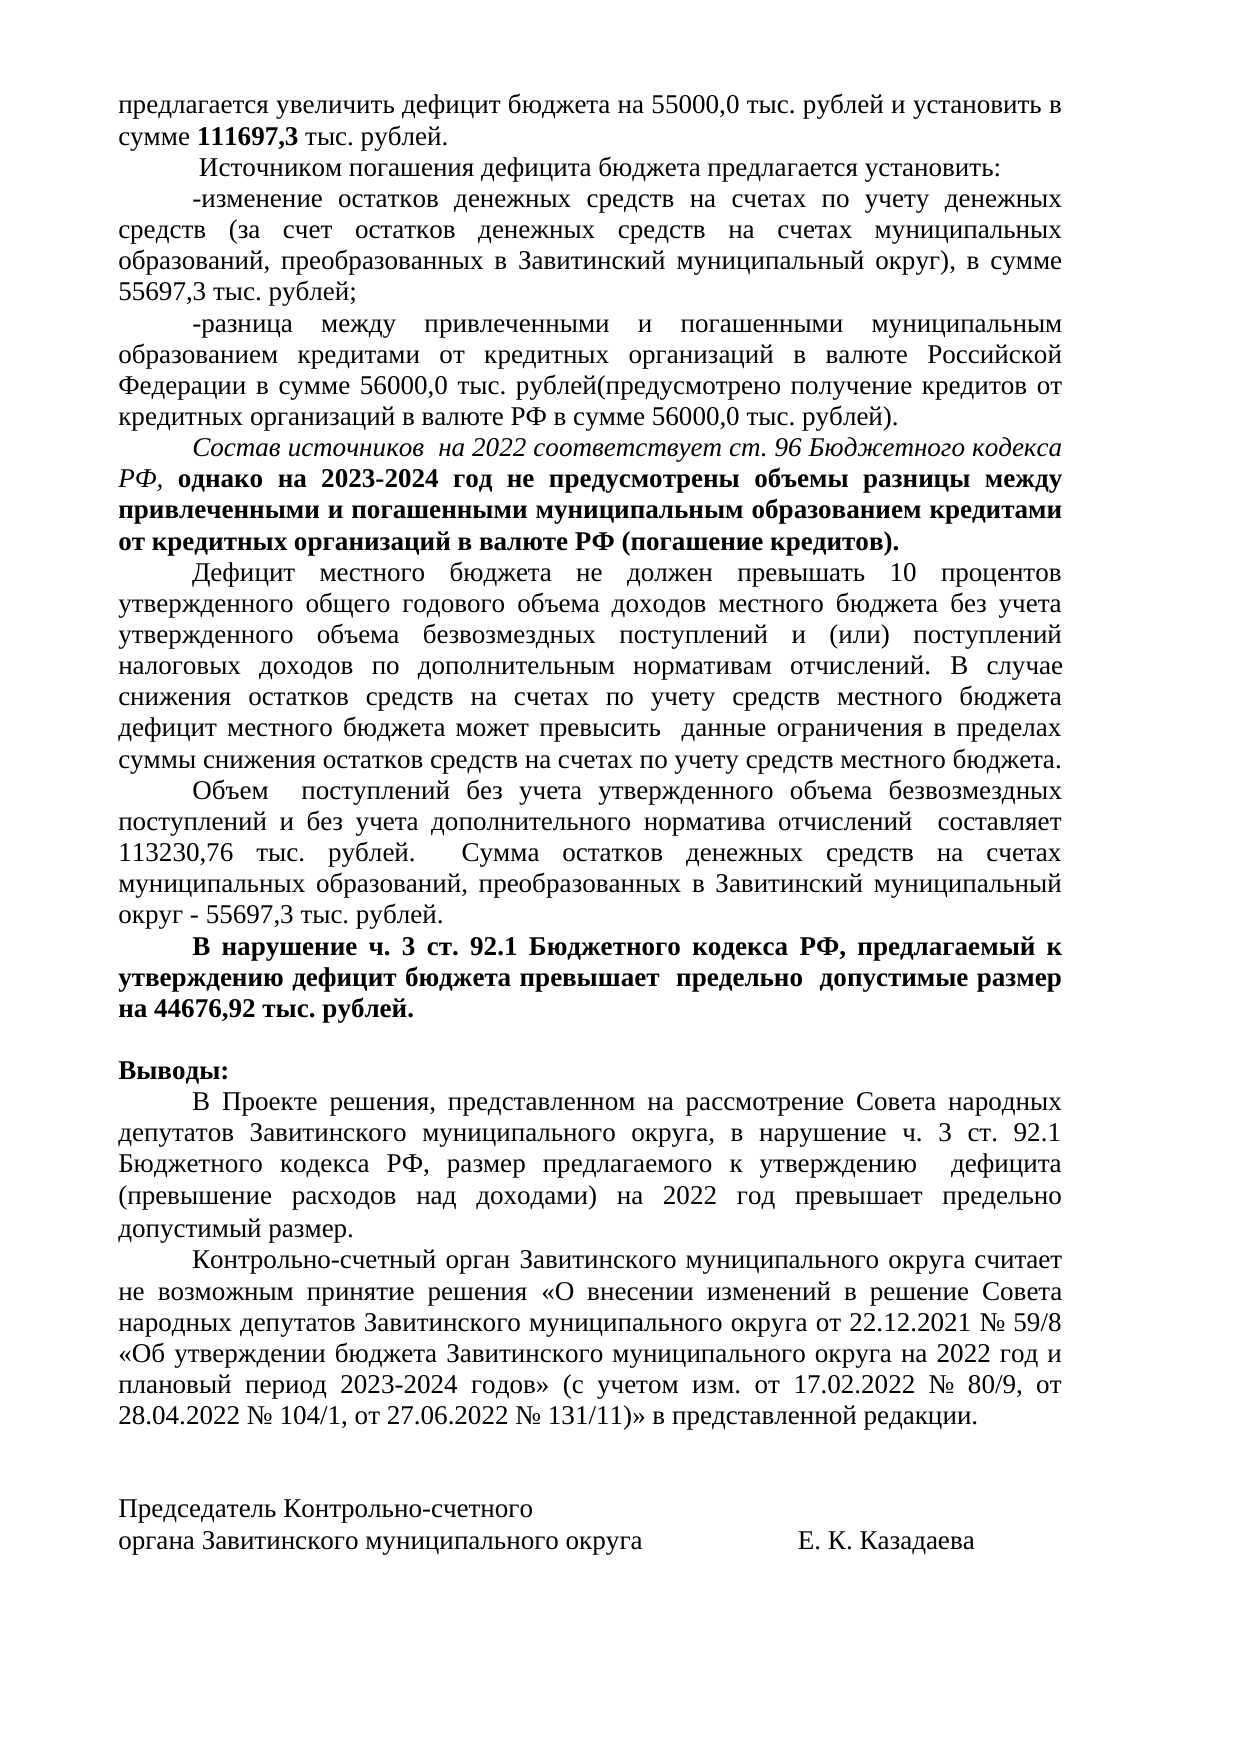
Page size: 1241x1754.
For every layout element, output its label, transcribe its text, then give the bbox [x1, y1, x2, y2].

text Дефицит местного бюджета не должен превышать 10 процентов утвержденного общего годового объема доходов местного бюджета без учета утвержденного объема безвозмездных поступлений и (или) поступлений налоговых доходов по дополнительным нормативам отчислений. В случае снижения остатков средств на счетах по учету средств местного бюджета дефицит местного бюджета может превысить данные ограничения в пределах суммы снижения остатков средств на счетах по учету средств местного бюджета. [118, 556, 1063, 774]
text органа Завитинского муниципального округа Е. К. Казадаева [118, 1524, 1063, 1555]
text Источником погашения дефицита бюджета предлагается установить: [118, 151, 1063, 182]
text -изменение остатков денежных средств на счетах по учету денежных средств (за счет остатков денежных средств на счетах муниципальных образований, преобразованных в Завитинский муниципальный округ), в сумме 55697,3 тыс. рублей; [118, 182, 1063, 307]
text Контрольно-счетный орган Завитинского муниципального округа считает не возможным принятие решения «О внесении изменений в решение Совета народных депутатов Завитинского муниципального округа от 22.12.2021 № 59/8 «Об утверждении бюджета Завитинского муниципального округа на 2022 год и плановый период 2023-2024 годов» (с учетом изм. от 17.02.2022 № 80/9, от 28.04.2022 № 104/1, от 27.06.2022 № 131/11)» в представленной редакции. [118, 1243, 1063, 1430]
text Выводы: [118, 1054, 1063, 1085]
text Председатель Контрольно-счетного [118, 1493, 1063, 1524]
text В Проекте решения, представленном на рассмотрение Совета народных депутатов Завитинского муниципального округа, в нарушение ч. 3 ст. 92.1 Бюджетного кодекса РФ, размер предлагаемого к утверждению дефицита (превышение расходов над доходами) на 2022 год превышает предельно допустимый размер. [118, 1085, 1063, 1243]
list В нарушение ч. 3 ст. 92.1 Бюджетного кодекса РФ, предлагаемый к утверждению дефицит бюджета превышает предельно допустимые размер на 44676,92 тыс. рублей. [118, 929, 1063, 1023]
text -разница между привлеченными и погашенными муниципальным образованием кредитами от кредитных организаций в валюте Российской Федерации в сумме 56000,0 тыс. рублей(предусмотрено получение кредитов от кредитных организаций в валюте РФ в сумме 56000,0 тыс. рублей). [118, 307, 1063, 431]
text Объем поступлений без учета утвержденного объема безвозмездных поступлений и без учета дополнительного норматива отчислений составляет 113230,76 тыс. рублей. Сумма остатков денежных средств на счетах муниципальных образований, преобразованных в Завитинский муниципальный округ - 55697,3 тыс. рублей. [118, 774, 1063, 929]
text Состав источников на 2022 соответствует ст. 96 Бюджетного кодекса РФ, однако на 2023-2024 год не предусмотрены объемы разницы между привлеченными и погашенными муниципальным образованием кредитами от кредитных организаций в валюте РФ (погашение кредитов). [118, 431, 1063, 556]
